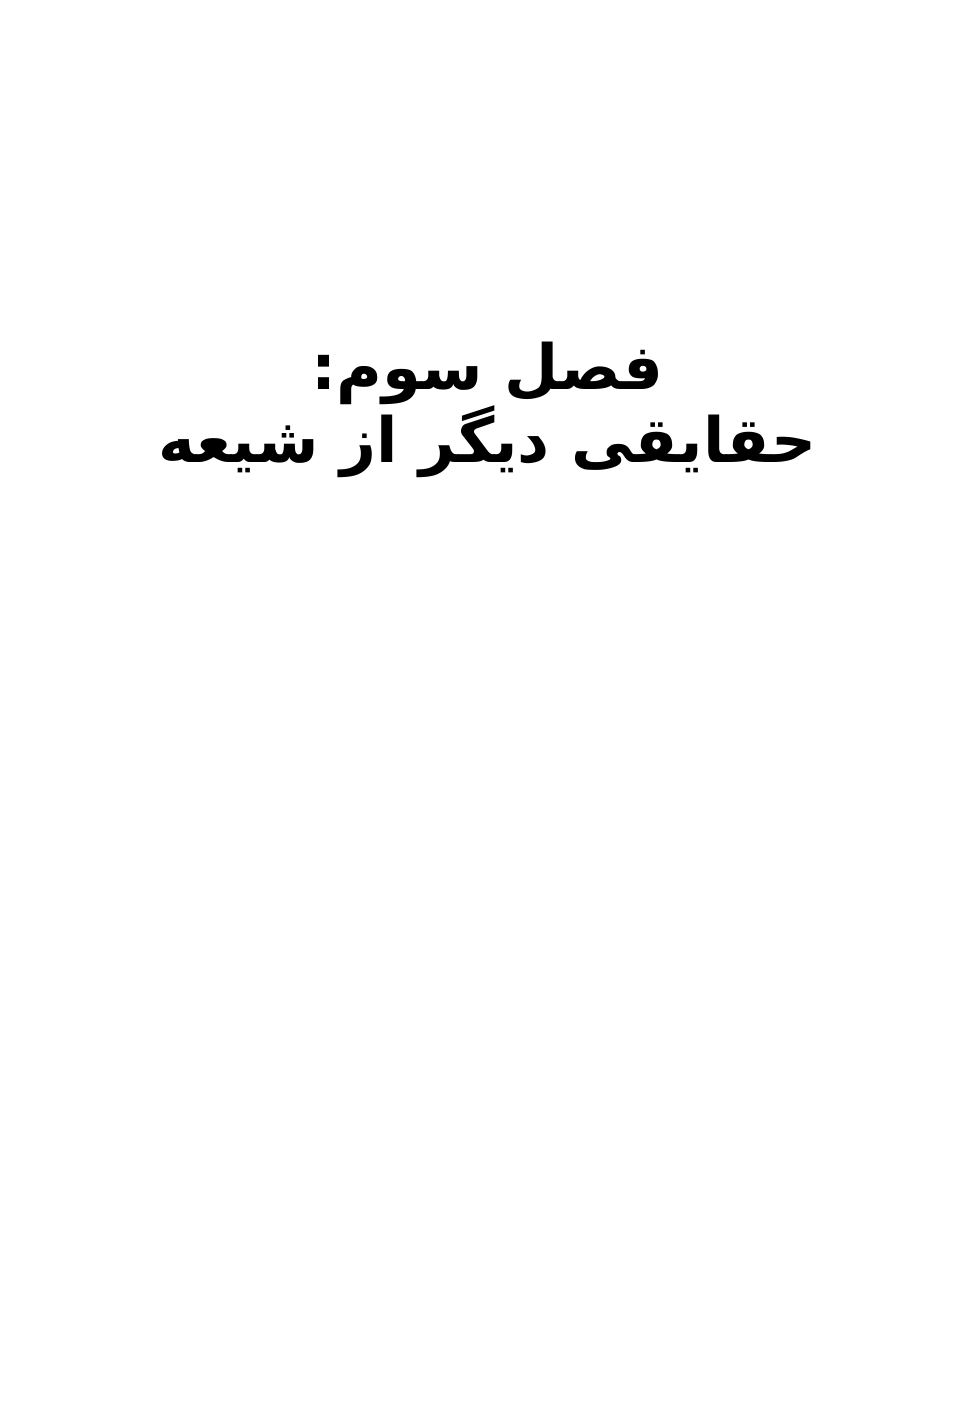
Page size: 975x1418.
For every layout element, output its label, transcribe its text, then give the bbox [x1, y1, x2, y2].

text فصل سوم: حقایقی دیگر از شیعه [89, 332, 886, 477]
